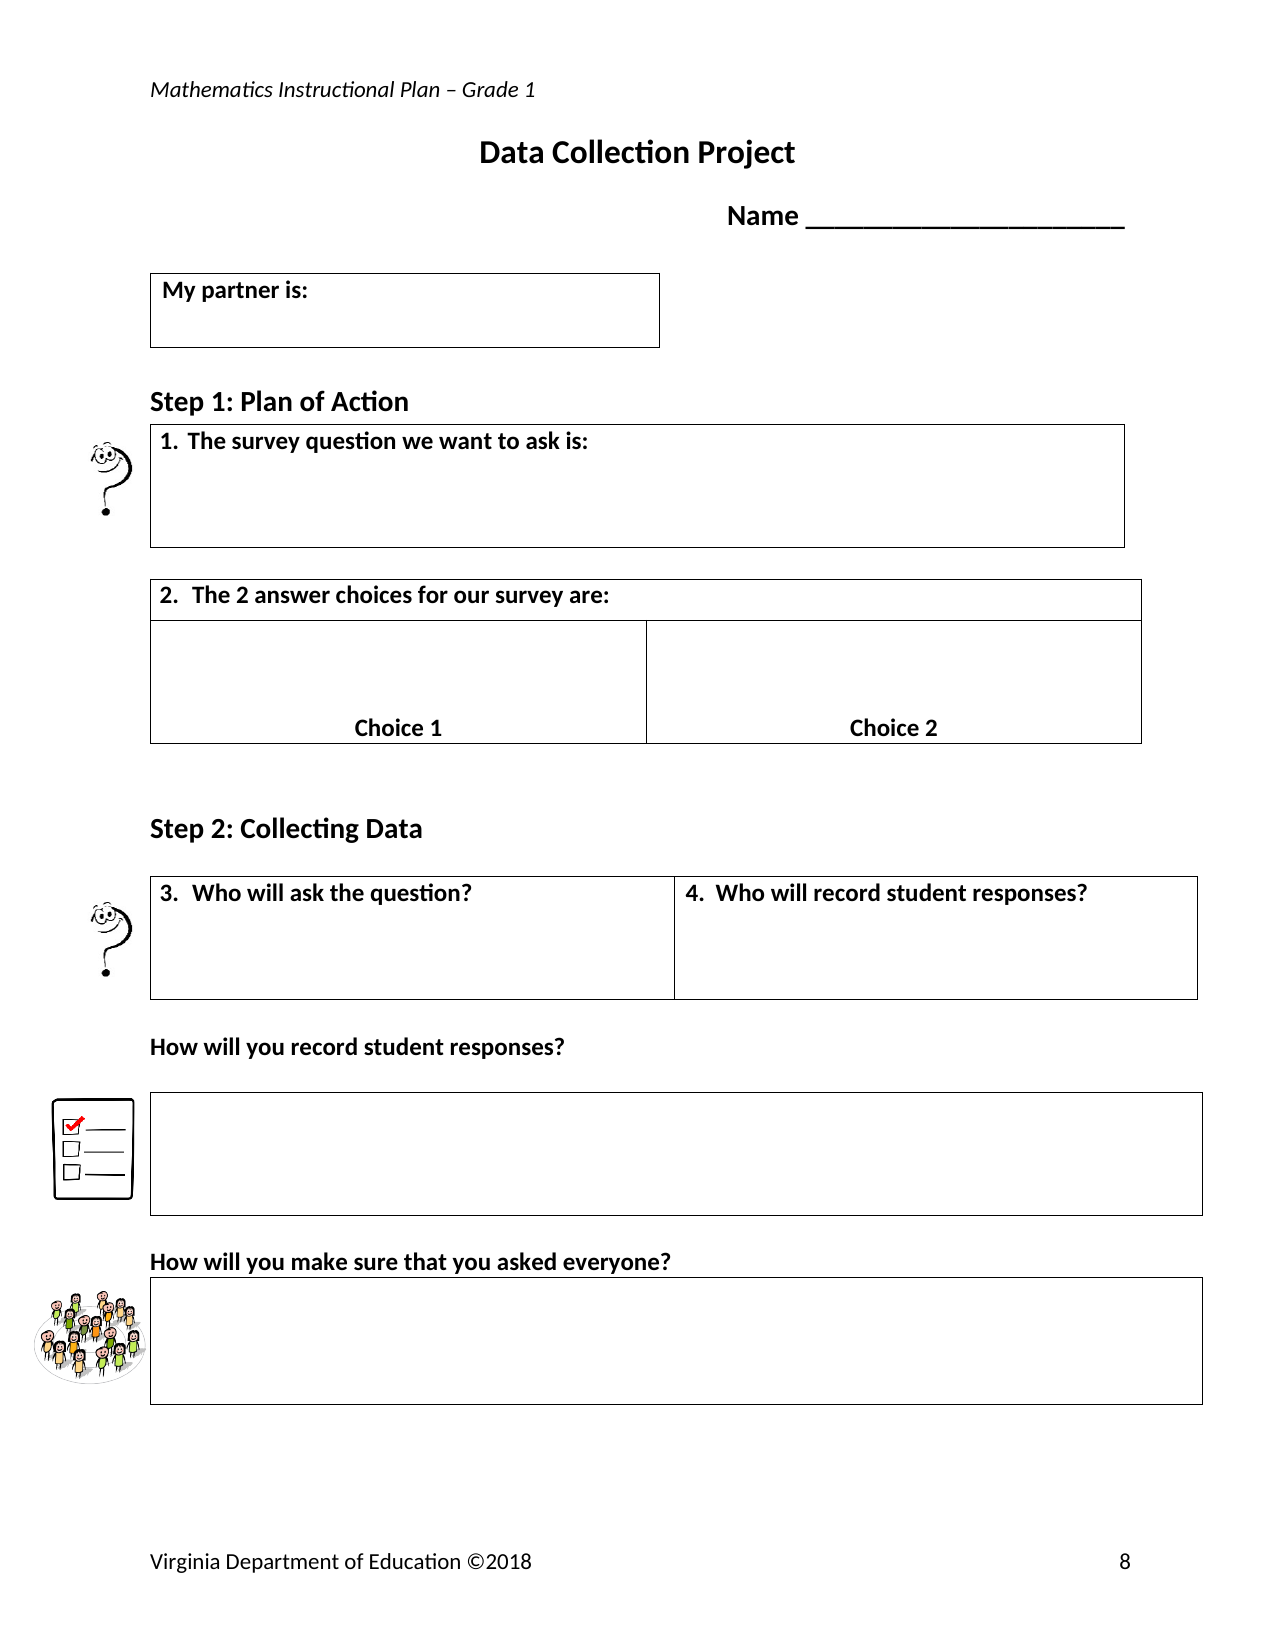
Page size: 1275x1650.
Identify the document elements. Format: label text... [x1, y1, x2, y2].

table_header [151, 1093, 1202, 1215]
text Data Collection Project [150, 131, 1125, 172]
table_header Who will record student responses? [675, 877, 1197, 999]
text Step 1: Plan of Action [150, 383, 1125, 418]
picture [51, 1098, 135, 1200]
picture [33, 1290, 147, 1385]
table_header The 2 answer choices for our survey are: [151, 580, 1141, 620]
text How will you make sure that you asked everyone? [150, 1247, 1125, 1277]
text Name ______________________ [150, 197, 1125, 232]
table_header Who will ask the question? [151, 877, 674, 999]
table_cell Choice 2 [647, 621, 1141, 743]
text How will you record student responses? [150, 1031, 1125, 1061]
text Step 2: Collecting Data [150, 810, 1125, 846]
table_header The survey question we want to ask is: [151, 425, 1124, 547]
picture [87, 440, 135, 516]
table_header My partner is: [151, 274, 659, 347]
table_cell Choice 1 [151, 621, 646, 743]
picture [87, 900, 135, 977]
table_header [151, 1278, 1202, 1403]
